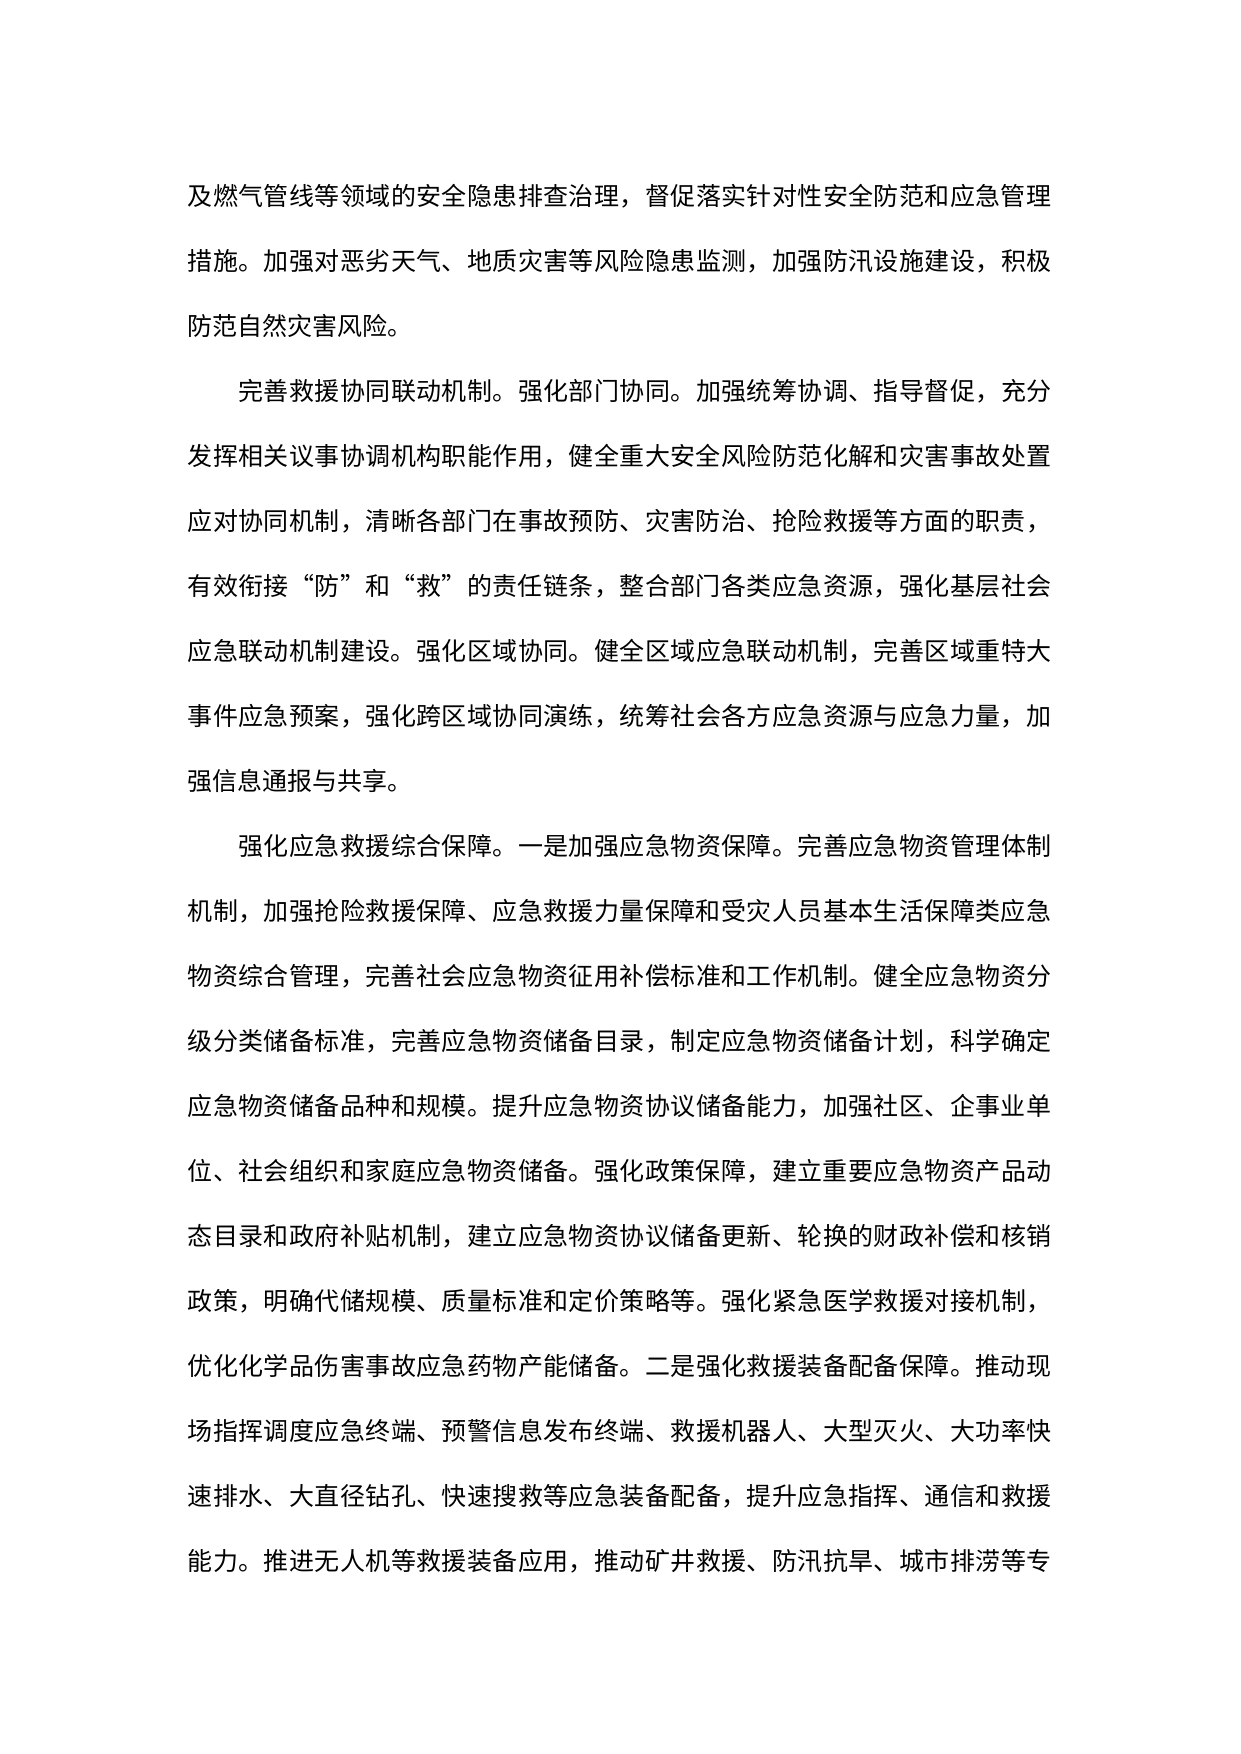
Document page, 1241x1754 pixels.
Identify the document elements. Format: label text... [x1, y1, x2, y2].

text 完善救援协同联动机制。强化部门协同。加强统筹协调、指导督促，充分发挥相关议事协调机构职能作用，健全重大安全风险防范化解和灾害事故处置应对协同机制，清晰各部门在事故预防、灾害防治、抢险救援等方面的职责，有效衔接“防”和“救”的责任链条，整合部门各类应急资源，强化基层社会应急联动机制建设。强化区域协同。健全区域应急联动机制，完善区域重特大事件应急预案，强化跨区域协同演练，统筹社会各方应急资源与应急力量，加强信息通报与共享。 [187, 357, 1053, 812]
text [187, 162, 1053, 357]
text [187, 812, 1053, 1592]
